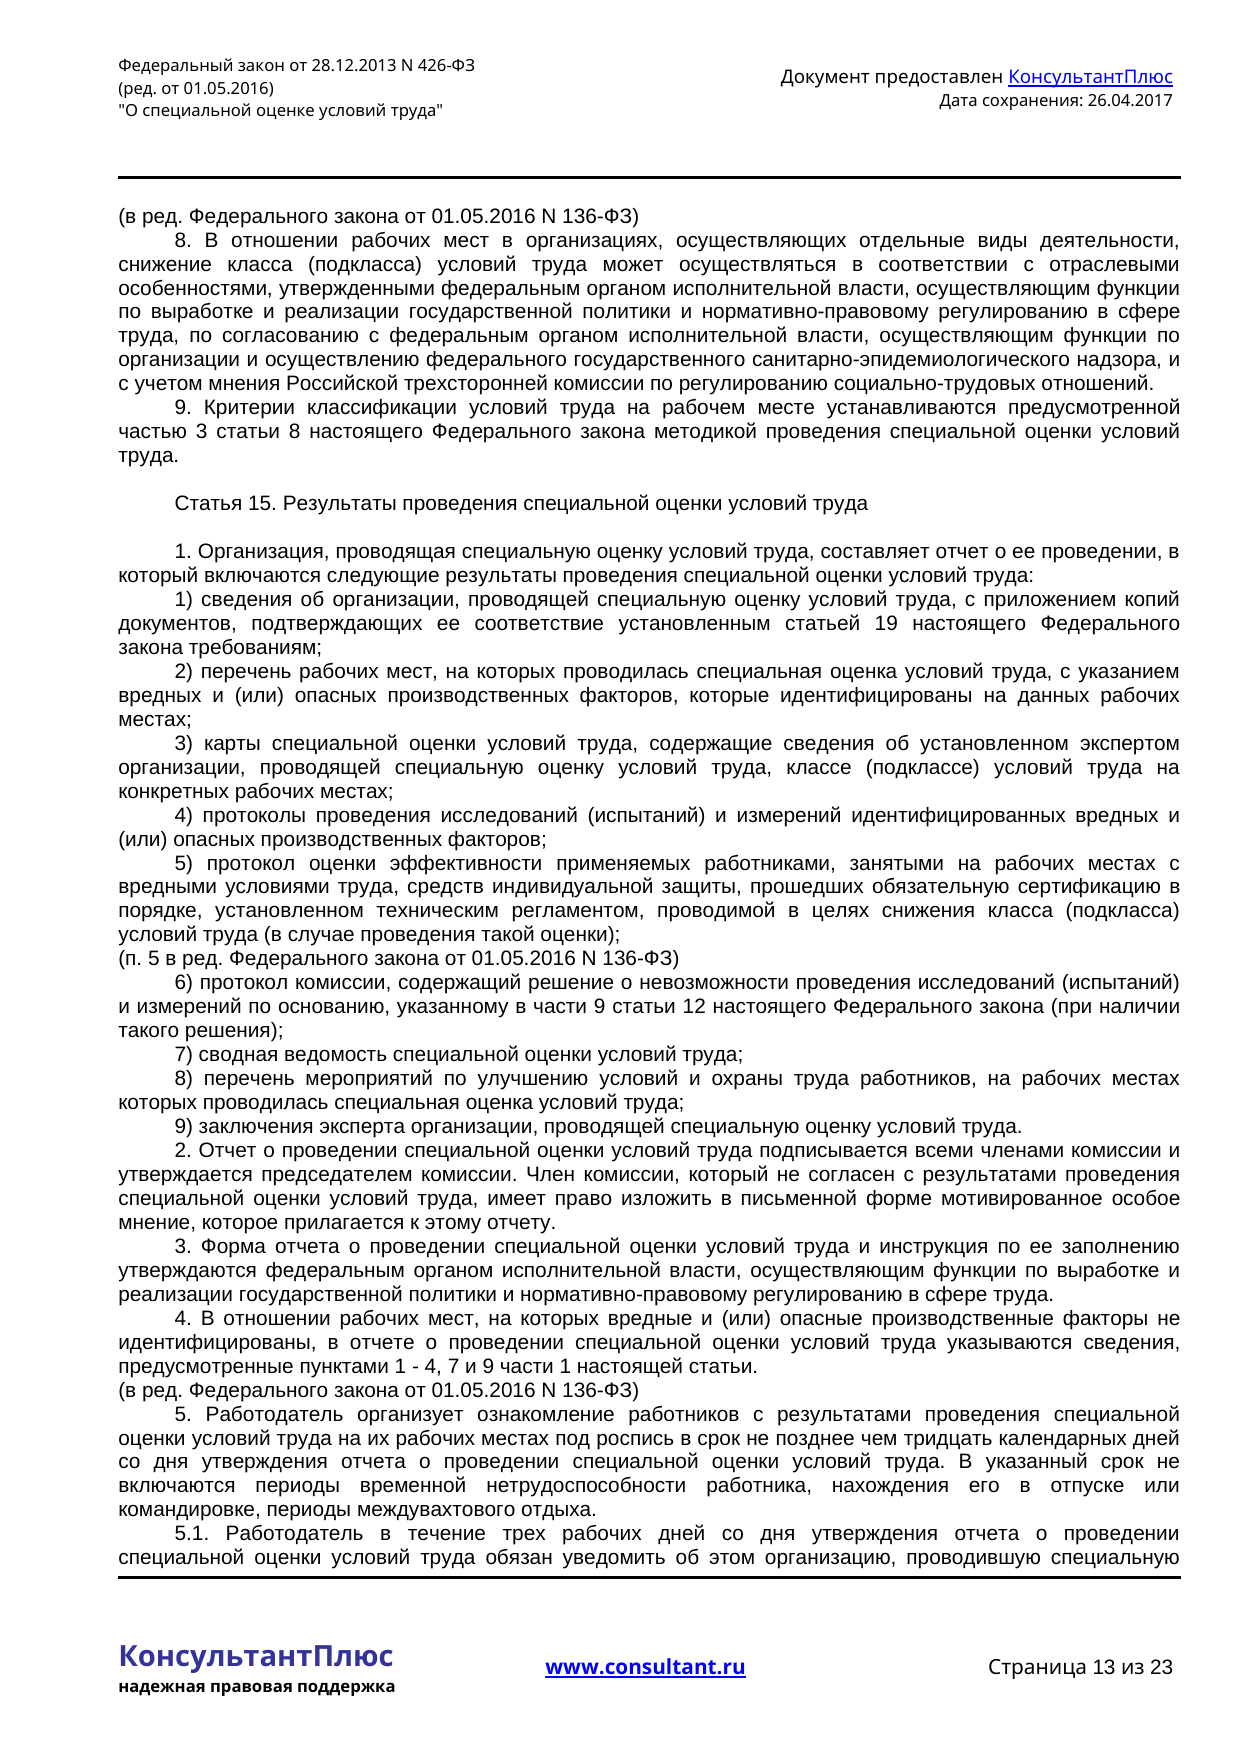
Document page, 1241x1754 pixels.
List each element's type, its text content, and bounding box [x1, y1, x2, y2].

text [118, 1521, 1181, 1569]
text 3) карты специальной оценки условий труда, содержащие сведения об установленном экспертом организации, проводящей специальную оценку условий труда, классе (подклассе) условий труда на конкретных рабочих местах; [118, 731, 1181, 802]
text 9) заключения эксперта организации, проводящей специальную оценку условий труда. [118, 1114, 1181, 1138]
text 3. Форма отчета о проведении специальной оценки условий труда и инструкция по ее заполнению утверждаются федеральным органом исполнительной власти, осуществляющим функции по выработке и реализации государственной политики и нормативно-правовому регулированию в сфере труда. [118, 1234, 1181, 1306]
text 6) протокол комиссии, содержащий решение о невозможности проведения исследований (испытаний) и измерений по основанию, указанному в части 9 статьи 12 настоящего Федерального закона (при наличии такого решения); [118, 970, 1181, 1042]
text (п. 5 в ред. Федерального закона от 01.05.2016 N 136-ФЗ) [118, 946, 1181, 970]
text (в ред. Федерального закона от 01.05.2016 N 136-ФЗ) [118, 1377, 1181, 1401]
text 1. Организация, проводящая специальную оценку условий труда, составляет отчет о ее проведении, в который включаются следующие результаты проведения специальной оценки условий труда: [118, 539, 1181, 587]
text 5. Работодатель организует ознакомление работников с результатами проведения специальной оценки условий труда на их рабочих местах под роспись в срок не позднее чем тридцать календарных дней со дня утверждения отчета о проведении специальной оценки условий труда. В указанный срок не включаются периоды временной нетрудоспособности работника, нахождения его в отпуске или командировке, периоды междувахтового отдыха. [118, 1401, 1181, 1521]
text 5) протокол оценки эффективности применяемых работниками, занятыми на рабочих местах с вредными условиями труда, средств индивидуальной защиты, прошедших обязательную сертификацию в порядке, установленном техническим регламентом, проводимой в целях снижения класса (подкласса) условий труда (в случае проведения такой оценки); [118, 850, 1181, 946]
text 9. Критерии классификации условий труда на рабочем месте устанавливаются предусмотренной частью 3 статьи 8 настоящего Федерального закона методикой проведения специальной оценки условий труда. [118, 395, 1181, 467]
text 7) сводная ведомость специальной оценки условий труда; [118, 1042, 1181, 1066]
text (в ред. Федерального закона от 01.05.2016 N 136-ФЗ) [118, 203, 1181, 227]
text 4. В отношении рабочих мест, на которых вредные и (или) опасные производственные факторы не идентифицированы, в отчете о проведении специальной оценки условий труда указываются сведения, предусмотренные пунктами 1 - 4, 7 и 9 части 1 настоящей статьи. [118, 1306, 1181, 1377]
text 2) перечень рабочих мест, на которых проводилась специальная оценка условий труда, с указанием вредных и (или) опасных производственных факторов, которые идентифицированы на данных рабочих местах; [118, 659, 1181, 731]
list Статья 15. Результаты проведения специальной оценки условий труда [118, 491, 1181, 515]
text 8) перечень мероприятий по улучшению условий и охраны труда работников, на рабочих местах которых проводилась специальная оценка условий труда; [118, 1066, 1181, 1114]
text 8. В отношении рабочих мест в организациях, осуществляющих отдельные виды деятельности, снижение класса (подкласса) условий труда может осуществляться в соответствии с отраслевыми особенностями, утвержденными федеральным органом исполнительной власти, осуществляющим функции по выработке и реализации государственной политики и нормативно-правовому регулированию в сфере труда, по согласованию с федеральным органом исполнительной власти, осуществляющим функции по организации и осуществлению федерального государственного санитарно-эпидемиологического надзора, и с учетом мнения Российской трехсторонней комиссии по регулированию социально-трудовых отношений. [118, 227, 1181, 395]
text 2. Отчет о проведении специальной оценки условий труда подписывается всеми членами комиссии и утверждается председателем комиссии. Член комиссии, который не согласен с результатами проведения специальной оценки условий труда, имеет право изложить в письменной форме мотивированное особое мнение, которое прилагается к этому отчету. [118, 1138, 1181, 1234]
text 4) протоколы проведения исследований (испытаний) и измерений идентифицированных вредных и (или) опасных производственных факторов; [118, 802, 1181, 850]
text 1) сведения об организации, проводящей специальную оценку условий труда, с приложением копий документов, подтверждающих ее соответствие установленным статьей 19 настоящего Федерального закона требованиям; [118, 587, 1181, 659]
